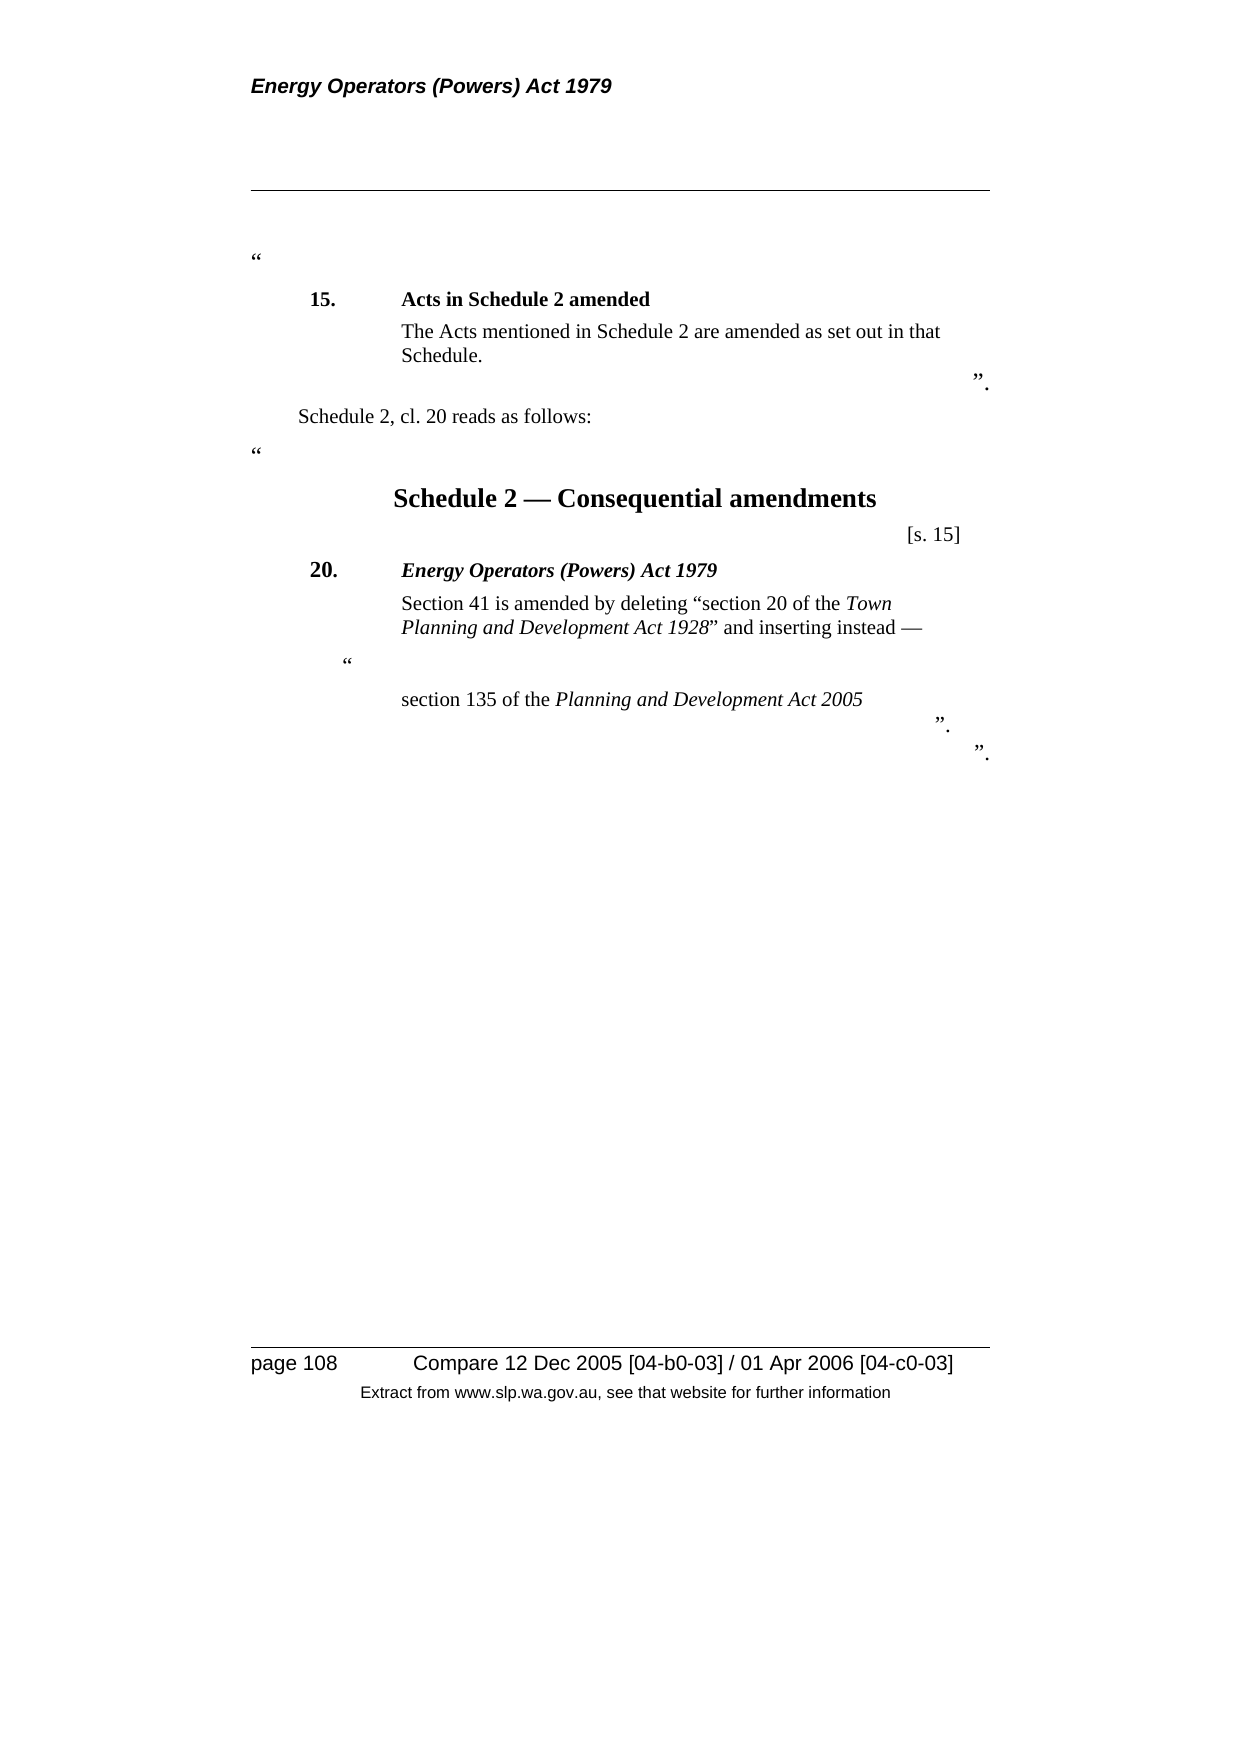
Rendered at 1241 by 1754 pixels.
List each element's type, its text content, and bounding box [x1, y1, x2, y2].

text “ [251, 441, 990, 469]
text ”. [251, 367, 990, 396]
text “ [342, 651, 990, 678]
subtitle 20. Energy Operators (Powers) Act 1979 [309, 556, 960, 582]
text [s. 15] [309, 522, 960, 546]
text ”. [251, 738, 990, 765]
text Schedule 2, cl. 20 reads as follows: [251, 404, 990, 428]
text “ [251, 247, 990, 276]
text section 135 of the Planning and Development Act 2005 [312, 687, 960, 711]
text ”. [251, 711, 951, 738]
subtitle Schedule 2 — Consequential amendments [309, 482, 960, 513]
subtitle 15. Acts in Schedule 2 amended [309, 287, 960, 311]
text Section 41 is amended by deleting “section 20 of the Town Planning and Development Act 1928” and inserting instead — [312, 591, 960, 639]
text The Acts mentioned in Schedule 2 are amended as set out in that Schedule. [312, 319, 960, 367]
